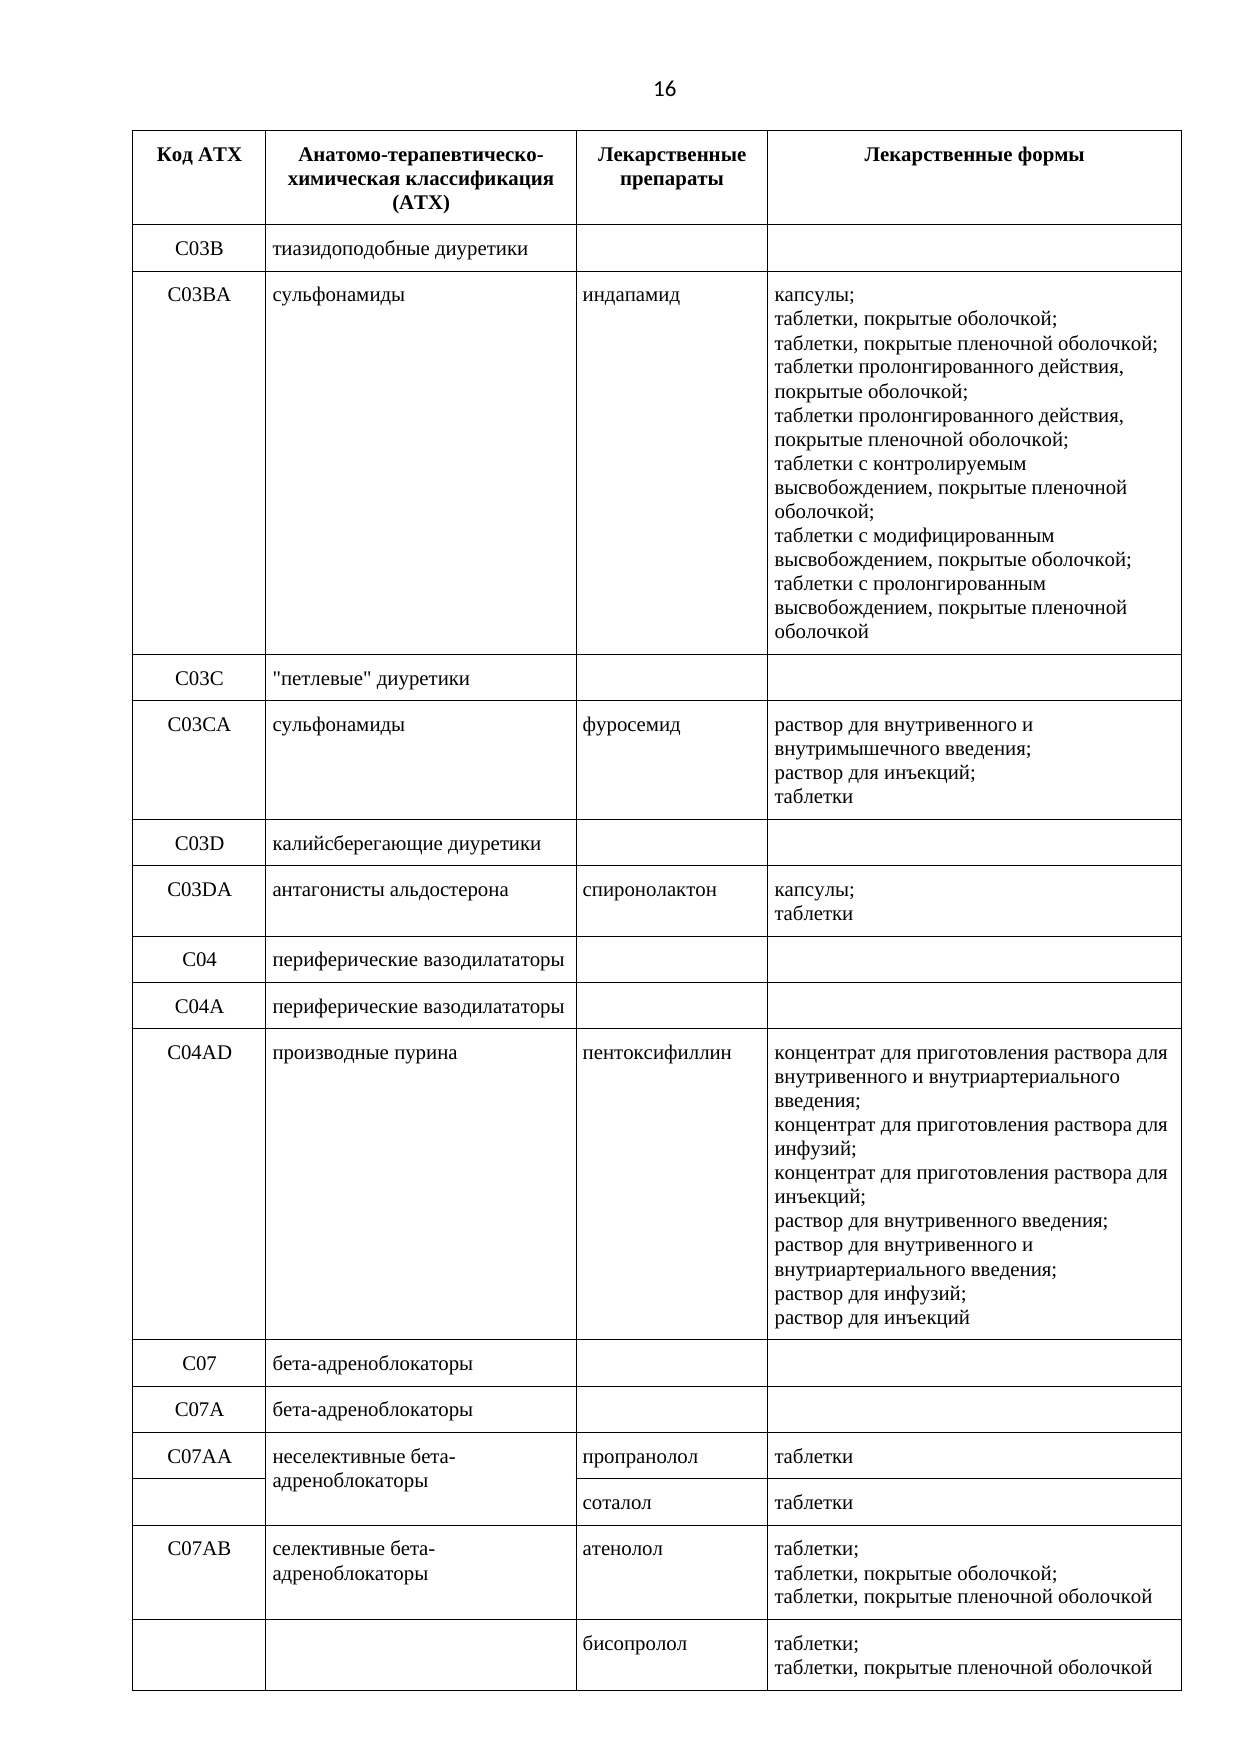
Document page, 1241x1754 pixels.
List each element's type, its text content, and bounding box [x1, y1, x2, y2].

table_cell раствор для внутривенного и внутримышечного введения; раствор для инъекций; таблетки [768, 701, 1181, 819]
table_cell капсулы; таблетки [768, 866, 1181, 936]
table_cell C07AB [133, 1526, 265, 1619]
table_cell C03B [133, 225, 265, 271]
table_cell [577, 225, 767, 271]
table_cell [133, 1620, 265, 1689]
table_cell таблетки [768, 1433, 1181, 1478]
table_cell [768, 1387, 1181, 1432]
table_cell фуросемид [577, 701, 767, 819]
table_cell атенолол [577, 1526, 767, 1619]
table_cell индапамид [577, 272, 767, 654]
table_header Анатомо-терапевтическо-химическая классификация (АТХ) [266, 131, 576, 224]
table_cell C03C [133, 655, 265, 700]
table_cell [266, 1620, 576, 1689]
table_cell [577, 1340, 767, 1386]
table_cell [768, 983, 1181, 1028]
table_cell периферические вазодилататоры [266, 937, 576, 982]
table_cell сульфонамиды [266, 701, 576, 819]
table_cell бета-адреноблокаторы [266, 1387, 576, 1432]
table_cell [768, 225, 1181, 271]
table_cell C04AD [133, 1029, 265, 1339]
table_cell соталол [577, 1479, 767, 1525]
table_cell C07 [133, 1340, 265, 1386]
table_cell таблетки; таблетки, покрытые оболочкой; таблетки, покрытые пленочной оболочкой [768, 1526, 1181, 1619]
table_cell концентрат для приготовления раствора для внутривенного и внутриартериального введения; концентрат для приготовления раствора для инфузий; концентрат для приготовления раствора для инъекций; раствор для внутривенного введения; раствор для внутривенного и внутриартериального введения; раствор для инфузий; раствор для инъекций [768, 1029, 1181, 1339]
table_cell периферические вазодилататоры [266, 983, 576, 1028]
table_cell таблетки [768, 1479, 1181, 1525]
table_cell [768, 820, 1181, 865]
table_cell бета-адреноблокаторы [266, 1340, 576, 1386]
table_cell C03D [133, 820, 265, 865]
table_cell пентоксифиллин [577, 1029, 767, 1339]
table_cell производные пурина [266, 1029, 576, 1339]
table_cell [768, 655, 1181, 700]
table_cell капсулы; таблетки, покрытые оболочкой; таблетки, покрытые пленочной оболочкой; таблетки пролонгированного действия, покрытые оболочкой; таблетки пролонгированного действия, покрытые пленочной оболочкой; таблетки с контролируемым высвобождением, покрытые пленочной оболочкой; таблетки с модифицированным высвобождением, покрытые оболочкой; таблетки с пролонгированным высвобождением, покрытые пленочной оболочкой [768, 272, 1181, 654]
table_cell [577, 937, 767, 982]
table_header Лекарственные препараты [577, 131, 767, 224]
table_cell таблетки; таблетки, покрытые пленочной оболочкой [768, 1620, 1181, 1689]
table_cell спиронолактон [577, 866, 767, 936]
table_cell C03BA [133, 272, 265, 654]
table_cell C04A [133, 983, 265, 1028]
table_cell тиазидоподобные диуретики [266, 225, 576, 271]
table_cell C03CA [133, 701, 265, 819]
table_cell C03DA [133, 866, 265, 936]
table_header Лекарственные формы [768, 131, 1181, 224]
table_cell [768, 1340, 1181, 1386]
table_cell антагонисты альдостерона [266, 866, 576, 936]
table_cell [577, 820, 767, 865]
table_cell [577, 1387, 767, 1432]
table_cell [768, 937, 1181, 982]
table_cell селективные бета-адреноблокаторы [266, 1526, 576, 1619]
table_cell неселективные бета-адреноблокаторы [266, 1433, 576, 1525]
table_cell бисопролол [577, 1620, 767, 1689]
table_cell C07AA [133, 1433, 265, 1478]
table_cell [577, 655, 767, 700]
table_header Код АТХ [133, 131, 265, 224]
table_cell [577, 983, 767, 1028]
table_cell сульфонамиды [266, 272, 576, 654]
table_cell [133, 1479, 265, 1525]
table_cell пропранолол [577, 1433, 767, 1478]
table_cell калийсберегающие диуретики [266, 820, 576, 865]
table_cell C07A [133, 1387, 265, 1432]
table_cell C04 [133, 937, 265, 982]
table_cell "петлевые" диуретики [266, 655, 576, 700]
